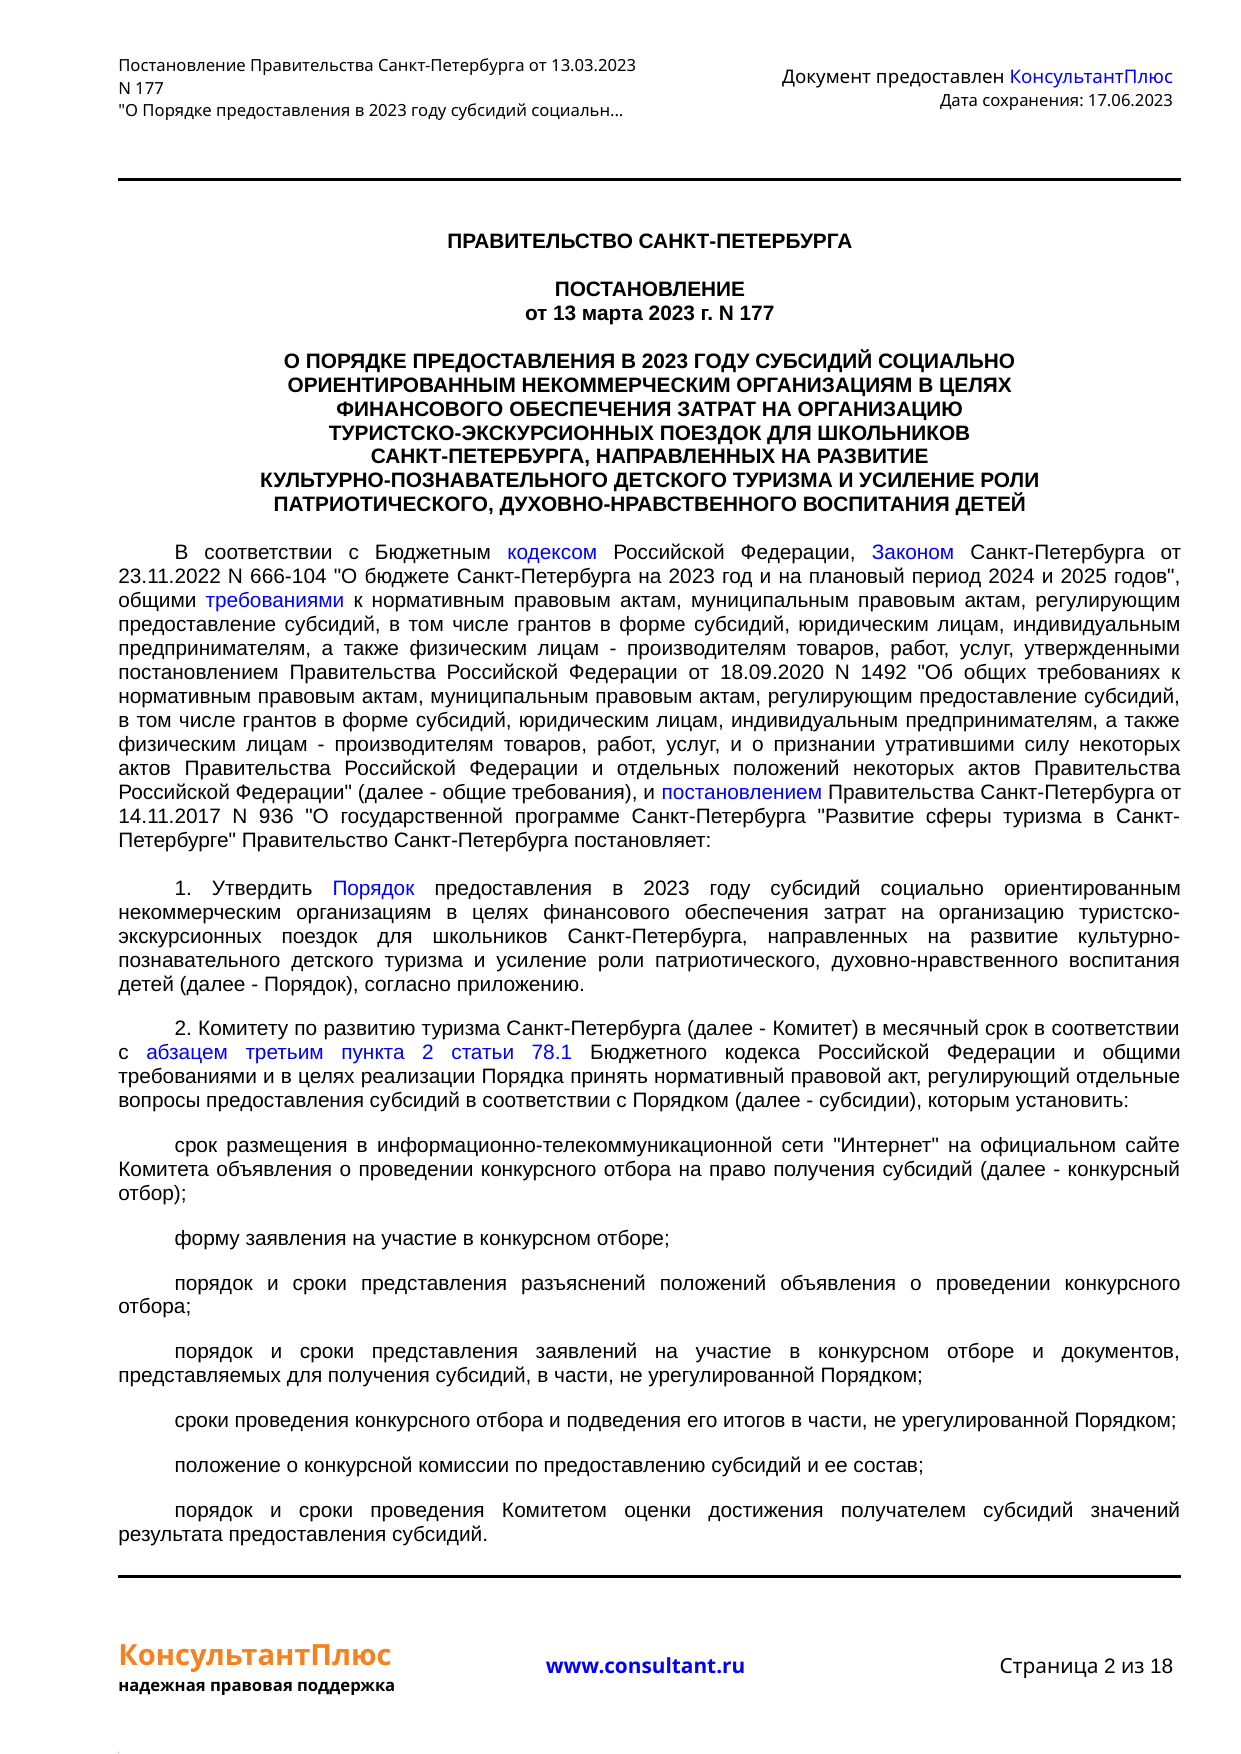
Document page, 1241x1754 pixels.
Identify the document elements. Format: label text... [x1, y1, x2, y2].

text порядок и сроки представления разъяснений положений объявления о проведении конкурсного отбора; [118, 1270, 1181, 1318]
text порядок и сроки представления заявлений на участие в конкурсном отборе и документов, представляемых для получения субсидий, в части, не урегулированной Порядком; [118, 1339, 1181, 1387]
text порядок и сроки проведения Комитетом оценки достижения получателем субсидий значений результата предоставления субсидий. [118, 1497, 1181, 1545]
title КУЛЬТУРНО-ПОЗНАВАТЕЛЬНОГО ДЕТСКОГО ТУРИЗМА И УСИЛЕНИЕ РОЛИ [118, 468, 1181, 492]
title от 13 марта 2023 г. N 177 [118, 301, 1181, 324]
text 2. Комитету по развитию туризма Санкт-Петербурга (далее - Комитет) в месячный срок в соответствии с абзацем третьим пункта 2 статьи 78.1 Бюджетного кодекса Российской Федерации и общими требованиями и в целях реализации Порядка принять нормативный правовой акт, регулирующий отдельные вопросы предоставления субсидий в соответствии с Порядком (далее - субсидии), которым установить: [118, 1016, 1181, 1112]
title ПАТРИОТИЧЕСКОГО, ДУХОВНО-НРАВСТВЕННОГО ВОСПИТАНИЯ ДЕТЕЙ [118, 492, 1181, 516]
title О ПОРЯДКЕ ПРЕДОСТАВЛЕНИЯ В 2023 ГОДУ СУБСИДИЙ СОЦИАЛЬНО [118, 348, 1181, 372]
text положение о конкурсной комиссии по предоставлению субсидий и ее состав; [118, 1453, 1181, 1477]
title САНКТ-ПЕТЕРБУРГА, НАПРАВЛЕННЫХ НА РАЗВИТИЕ [118, 444, 1181, 468]
text сроки проведения конкурсного отбора и подведения его итогов в части, не урегулированной Порядком; [118, 1408, 1181, 1432]
text В соответствии с Бюджетным кодексом Российской Федерации, Законом Санкт-Петербурга от 23.11.2022 N 666-104 "О бюджете Санкт-Петербурга на 2023 год и на плановый период 2024 и 2025 годов", общими требованиями к нормативным правовым актам, муниципальным правовым актам, регулирующим предоставление субсидий, в том числе грантов в форме субсидий, юридическим лицам, индивидуальным предпринимателям, а также физическим лицам - производителям товаров, работ, услуг, утвержденными постановлением Правительства Российской Федерации от 18.09.2020 N 1492 "Об общих требованиях к нормативным правовым актам, муниципальным правовым актам, регулирующим предоставление субсидий, в том числе грантов в форме субсидий, юридическим лицам, индивидуальным предпринимателям, а также физическим лицам - производителям товаров, работ, услуг, и о признании утратившими силу некоторых актов Правительства Российской Федерации и отдельных положений некоторых актов Правительства Российской Федерации" (далее - общие требования), и постановлением Правительства Санкт-Петербурга от 14.11.2017 N 936 "О государственной программе Санкт-Петербурга "Развитие сферы туризма в Санкт-Петербурге" Правительство Санкт-Петербурга постановляет: [118, 540, 1181, 852]
title ФИНАНСОВОГО ОБЕСПЕЧЕНИЯ ЗАТРАТ НА ОРГАНИЗАЦИЮ [118, 396, 1181, 420]
text 1. Утвердить Порядок предоставления в 2023 году субсидий социально ориентированным некоммерческим организациям в целях финансового обеспечения затрат на организацию туристско-экскурсионных поездок для школьников Санкт-Петербурга, направленных на развитие культурно-познавательного детского туризма и усиление роли патриотического, духовно-нравственного воспитания детей (далее - Порядок), согласно приложению. [118, 876, 1181, 995]
title ТУРИСТСКО-ЭКСКУРСИОННЫХ ПОЕЗДОК ДЛЯ ШКОЛЬНИКОВ [118, 420, 1181, 444]
text срок размещения в информационно-телекоммуникационной сети "Интернет" на официальном сайте Комитета объявления о проведении конкурсного отбора на право получения субсидий (далее - конкурсный отбор); [118, 1133, 1181, 1205]
text форму заявления на участие в конкурсном отборе; [118, 1226, 1181, 1249]
title ПРАВИТЕЛЬСТВО САНКТ-ПЕТЕРБУРГА [118, 229, 1181, 253]
title ОРИЕНТИРОВАННЫМ НЕКОММЕРЧЕСКИМ ОРГАНИЗАЦИЯМ В ЦЕЛЯХ [118, 372, 1181, 396]
title ПОСТАНОВЛЕНИЕ [118, 277, 1181, 301]
